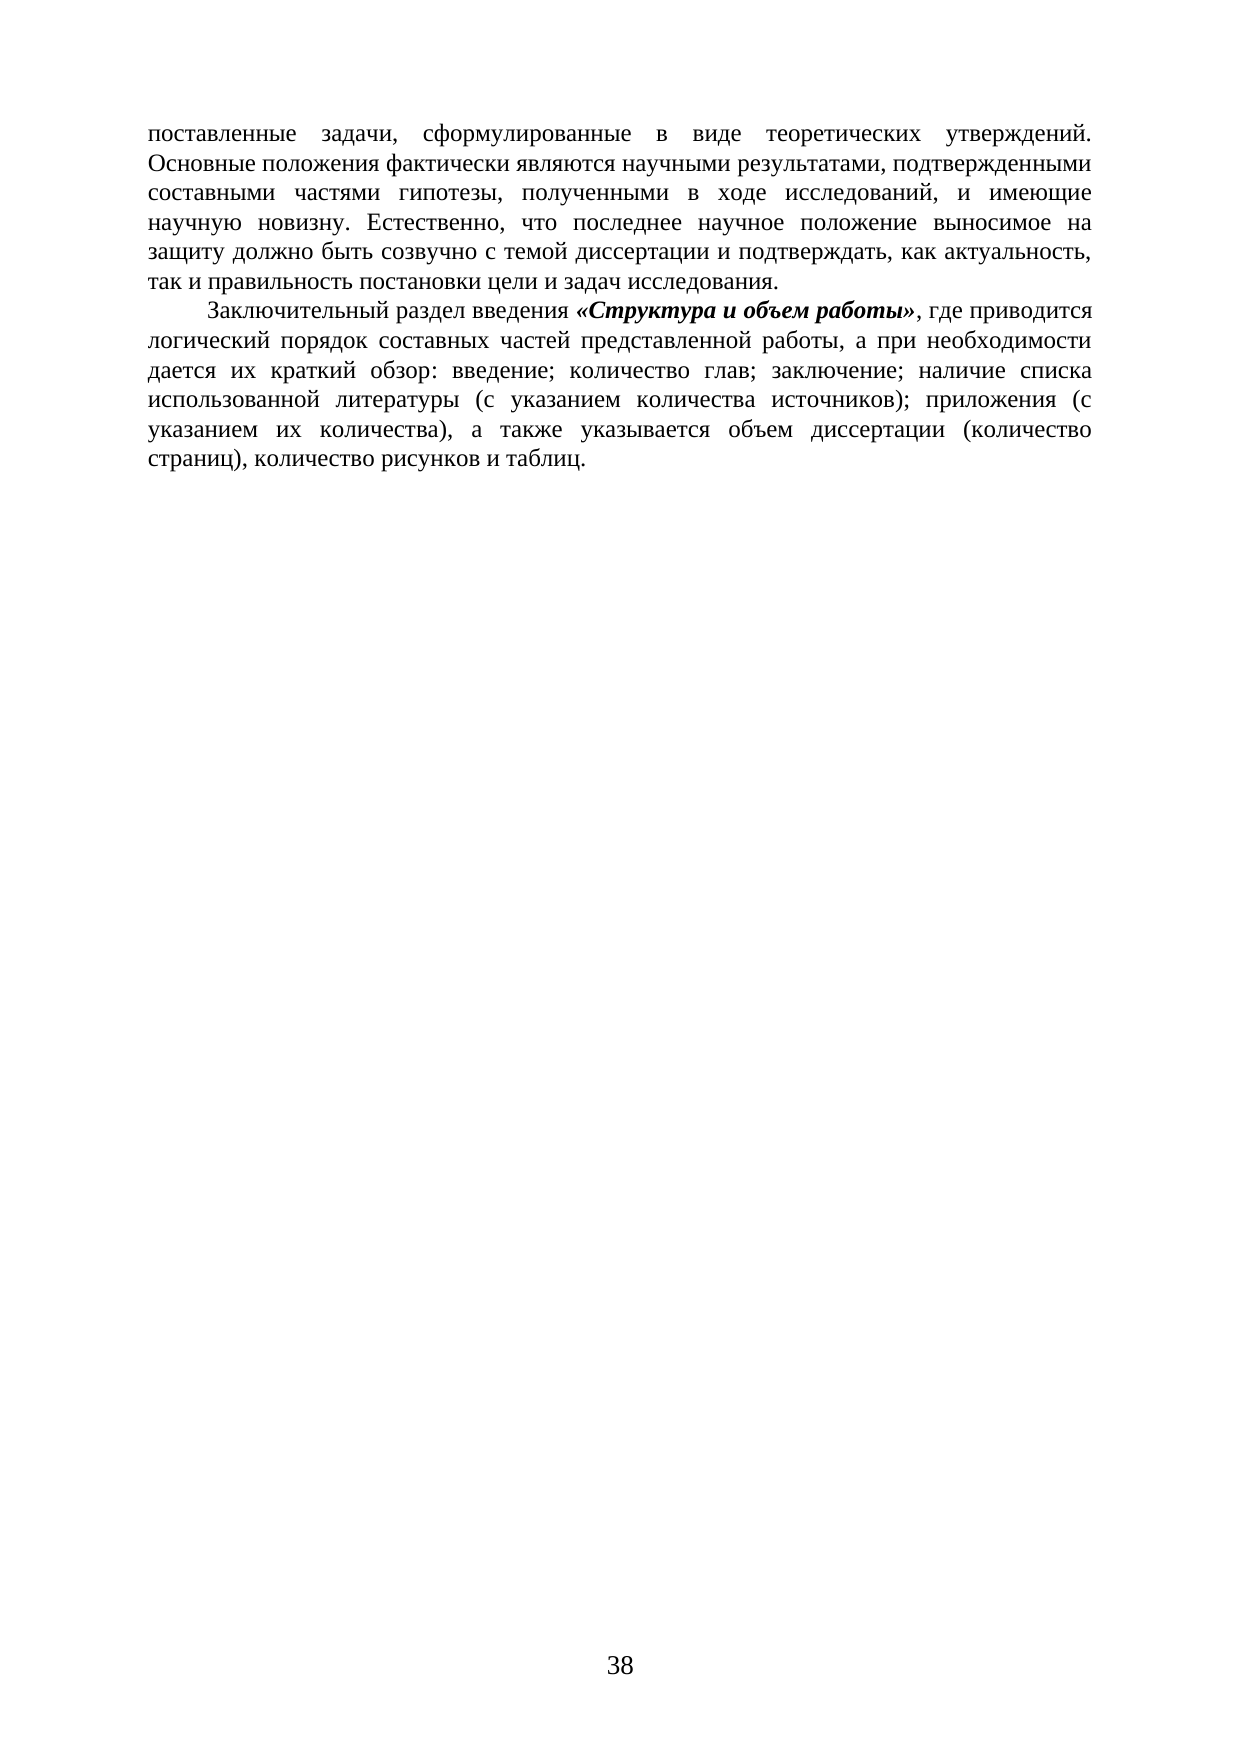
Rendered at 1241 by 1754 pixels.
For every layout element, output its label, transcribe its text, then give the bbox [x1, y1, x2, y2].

text Заключительный раздел введения «Структура и объем работы», где приводится логический порядок составных частей представленной работы, а при необходимости дается их краткий обзор: введение; количество глав; заключение; наличие списка использованной литературы (с указанием количества источников); приложения (с указанием их количества), а также указывается объем диссертации (количество страниц), количество рисунков и таблиц. [148, 296, 1092, 472]
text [148, 118, 1092, 295]
